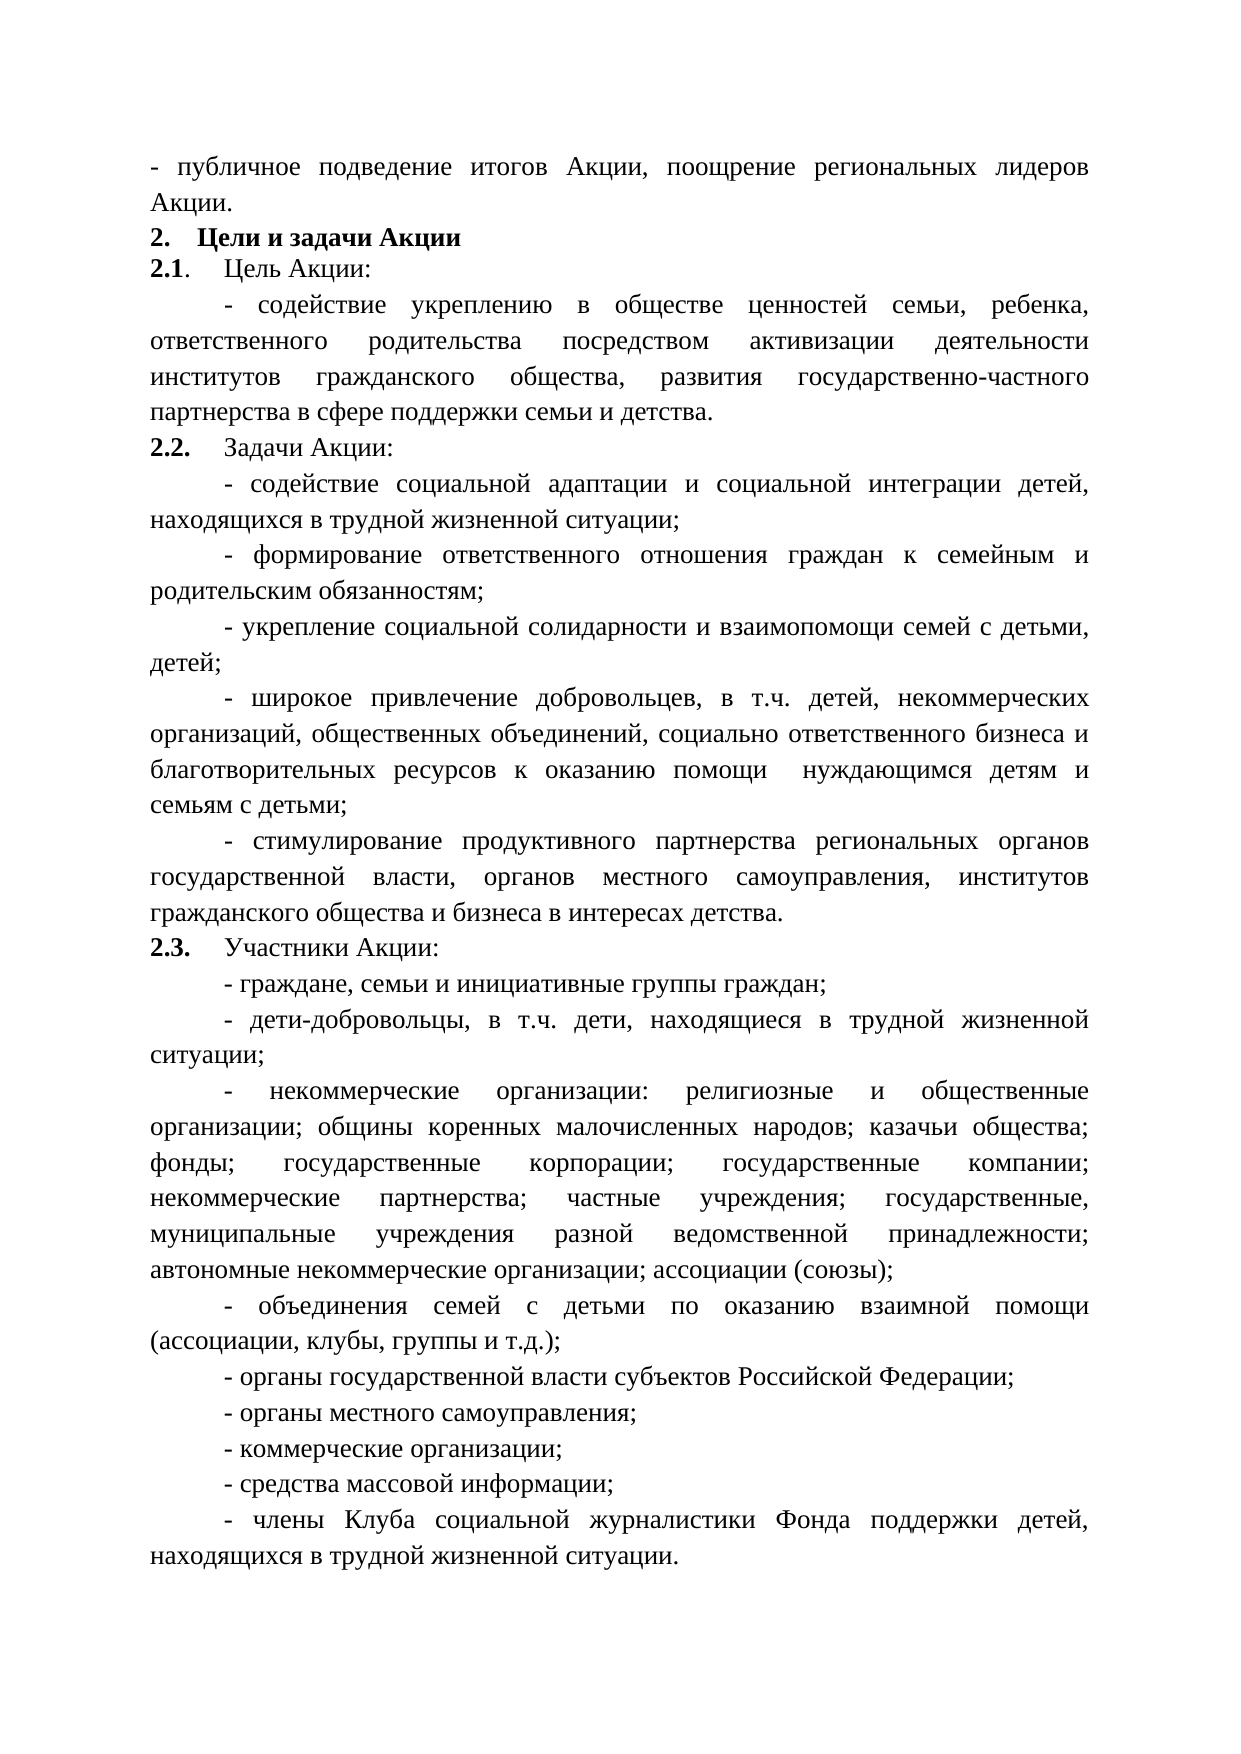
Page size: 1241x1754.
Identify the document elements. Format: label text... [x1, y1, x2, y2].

text - публичное подведение итогов Акции, поощрение региональных лидеров Акции. [150, 150, 1090, 217]
text 2.1. Цель Акции: [150, 253, 1090, 284]
list Цели и задачи Акции [150, 221, 1090, 253]
text - объединения семей с детьми по оказанию взаимной помощи (ассоциации, клубы, группы и т.д.); [150, 1289, 1090, 1356]
text - укрепление социальной солидарности и взаимопомощи семей с детьми, детей; [150, 610, 1090, 677]
text - широкое привлечение добровольцев, в т.ч. детей, некоммерческих организаций, общественных объединений, социально ответственного бизнеса и благотворительных ресурсов к оказанию помощи нуждающимся детям и семьям с детьми; [150, 681, 1090, 820]
text 2.2. Задачи Акции: [150, 431, 1090, 462]
text - органы местного самоуправления; [150, 1396, 1090, 1427]
text - формирование ответственного отношения граждан к семейным и родительским обязанностям; [150, 538, 1090, 605]
text - некоммерческие организации: религиозные и общественные организации; общины коренных малочисленных народов; казачьи общества; фонды; государственные корпорации; государственные компании; некоммерческие партнерства; частные учреждения; государственные, муниципальные учреждения разной ведомственной принадлежности; автономные некоммерческие организации; ассоциации (союзы); [150, 1074, 1090, 1284]
text - содействие укреплению в обществе ценностей семьи, ребенка, ответственного родительства посредством активизации деятельности институтов гражданского общества, развития государственно-частного партнерства в сфере поддержки семьи и детства. [150, 288, 1090, 427]
text - органы государственной власти субъектов Российской Федерации; [150, 1360, 1090, 1391]
text - средства массовой информации; [150, 1467, 1090, 1498]
text - стимулирование продуктивного партнерства региональных органов государственной власти, органов местного самоуправления, институтов гражданского общества и бизнеса в интересах детства. [150, 824, 1090, 927]
text - содействие социальной адаптации и социальной интеграции детей, находящихся в трудной жизненной ситуации; [150, 467, 1090, 534]
text 2.3. Участники Акции: [150, 931, 1090, 963]
text - дети-добровольцы, в т.ч. дети, находящиеся в трудной жизненной ситуации; [150, 1003, 1090, 1070]
text - коммерческие организации; [150, 1432, 1090, 1463]
text - члены Клуба социальной журналистики Фонда поддержки детей, находящихся в трудной жизненной ситуации. [150, 1503, 1090, 1570]
text - граждане, семьи и инициативные группы граждан; [150, 967, 1090, 998]
